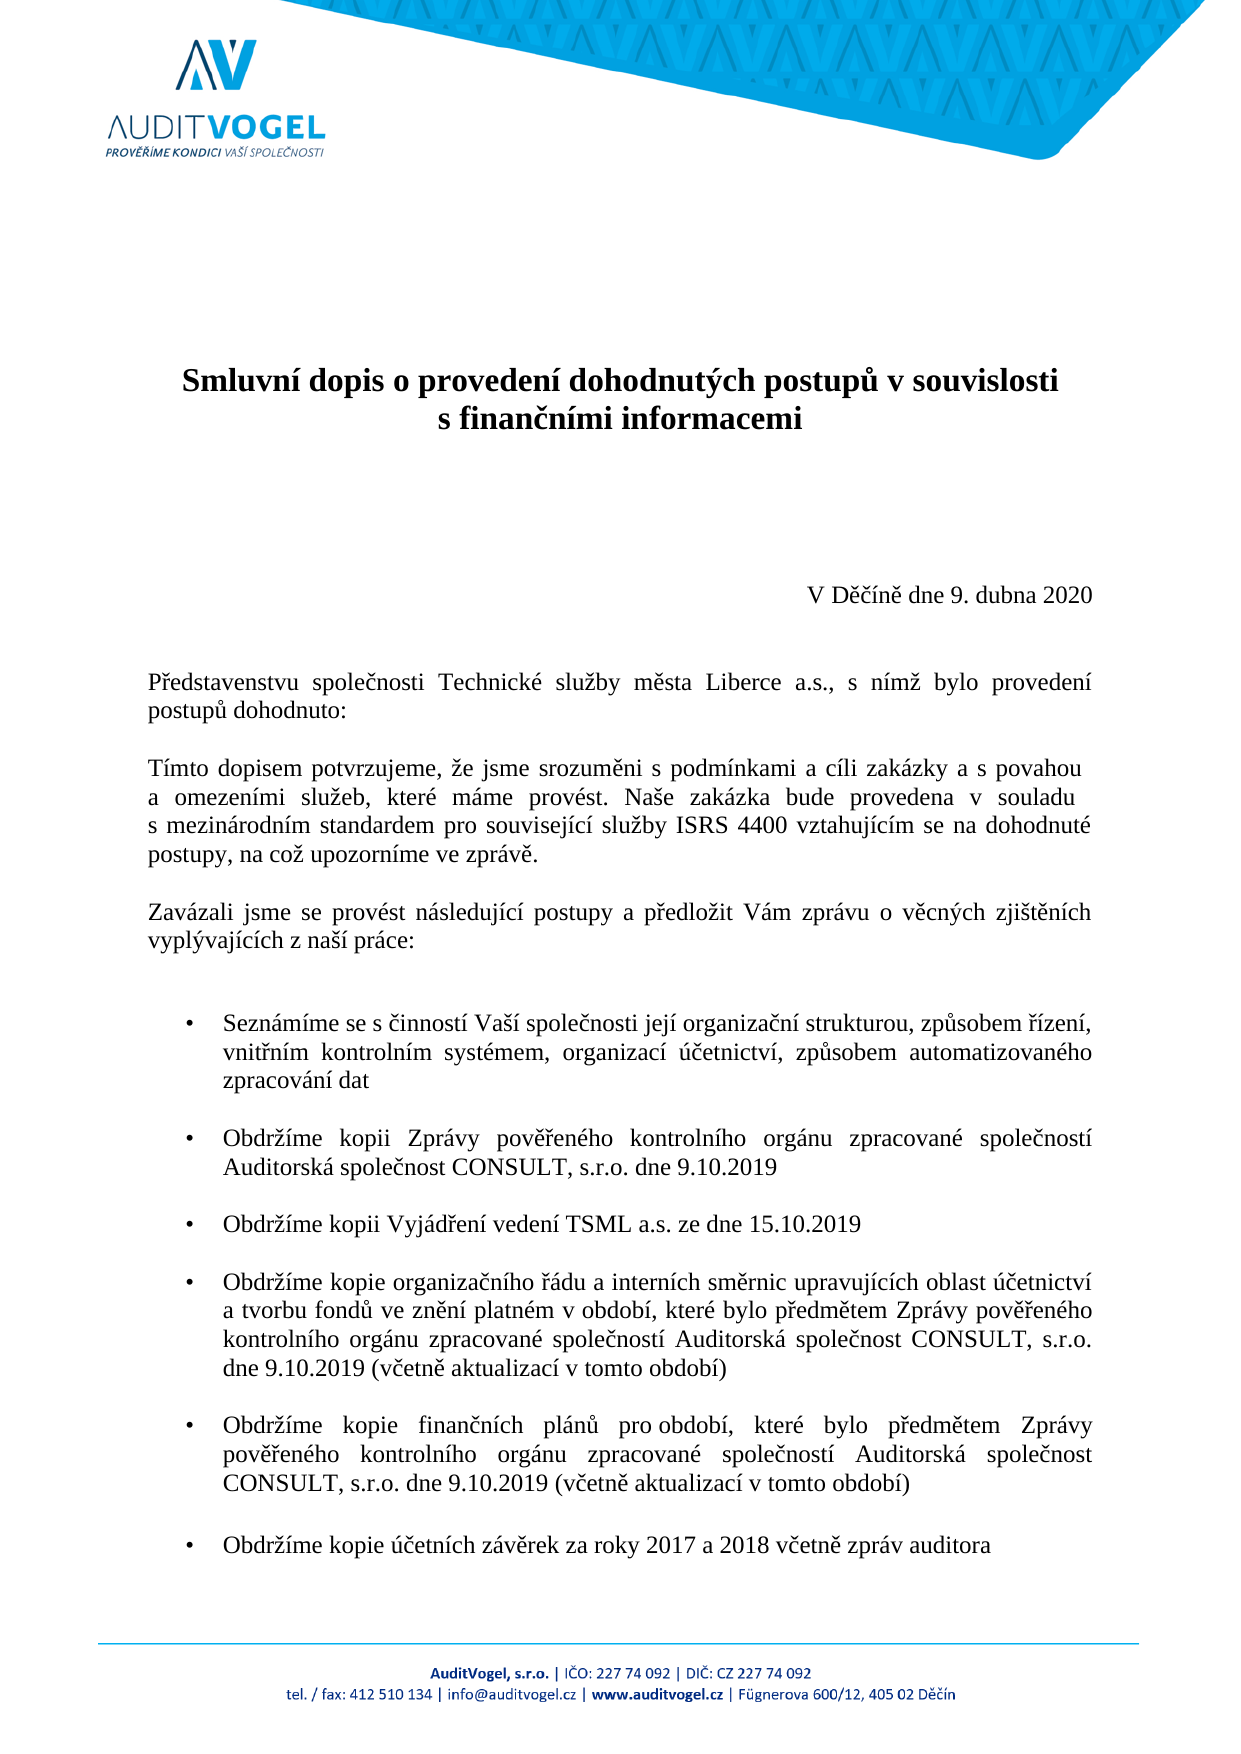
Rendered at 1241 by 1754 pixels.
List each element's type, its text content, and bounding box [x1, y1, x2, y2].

list Obdržíme kopii Zprávy pověřeného kontrolního orgánu zpracované společností Auditorská společnost CONSULT, s.r.o. dne 9.10.2019 [185, 1123, 1093, 1181]
picture [0, 0, 1241, 168]
text Zavázali jsme se provést následující postupy a předložit Vám zprávu o věcných zjištěních vyplývajících z naší práce: [148, 897, 1093, 954]
list Obdržíme kopie finančních plánů pro období, které bylo předmětem Zprávy pověřeného kontrolního orgánu zpracované společností Auditorská společnost CONSULT, s.r.o. dne 9.10.2019 (včetně aktualizací v tomto období) [185, 1411, 1093, 1497]
text V Děčíně dne 9. dubna 2020 [148, 581, 1093, 609]
list Obdržíme kopii Vyjádření vedení TSML a.s. ze dne 15.10.2019 [185, 1209, 1093, 1238]
picture [8, 1641, 1232, 1752]
text Tímto dopisem potvrzujeme, že jsme srozuměni s podmínkami a cíli zakázky a s povahou a omezeními služeb, které máme provést. Naše zakázka bude provedena v souladu s mezinárodním standardem pro související služby ISRS 4400 vztahujícím se na dohodnuté postupy, na což upozorníme ve zprávě. [148, 753, 1093, 868]
text Představenstvu společnosti Technické služby města Liberce a.s., s nímž bylo provedení postupů dohodnuto: [148, 667, 1093, 724]
list Obdržíme kopie účetních závěrek za roky 2017 a 2018 včetně zpráv auditora [185, 1530, 1093, 1558]
text Smluvní dopis o provedení dohodnutých postupů v souvislosti s finančními informacemi [148, 360, 1093, 437]
list Obdržíme kopie organizačního řádu a interních směrnic upravujících oblast účetnictví a tvorbu fondů ve znění platném v období, které bylo předmětem Zprávy pověřeného kontrolního orgánu zpracované společností Auditorská společnost CONSULT, s.r.o. dne 9.10.2019 (včetně aktualizací v tomto období) [185, 1267, 1093, 1382]
list Seznámíme se s činností Vaší společnosti její organizační strukturou, způsobem řízení, vnitřním kontrolním systémem, organizací účetnictví, způsobem automatizovaného zpracování dat [185, 1008, 1093, 1094]
